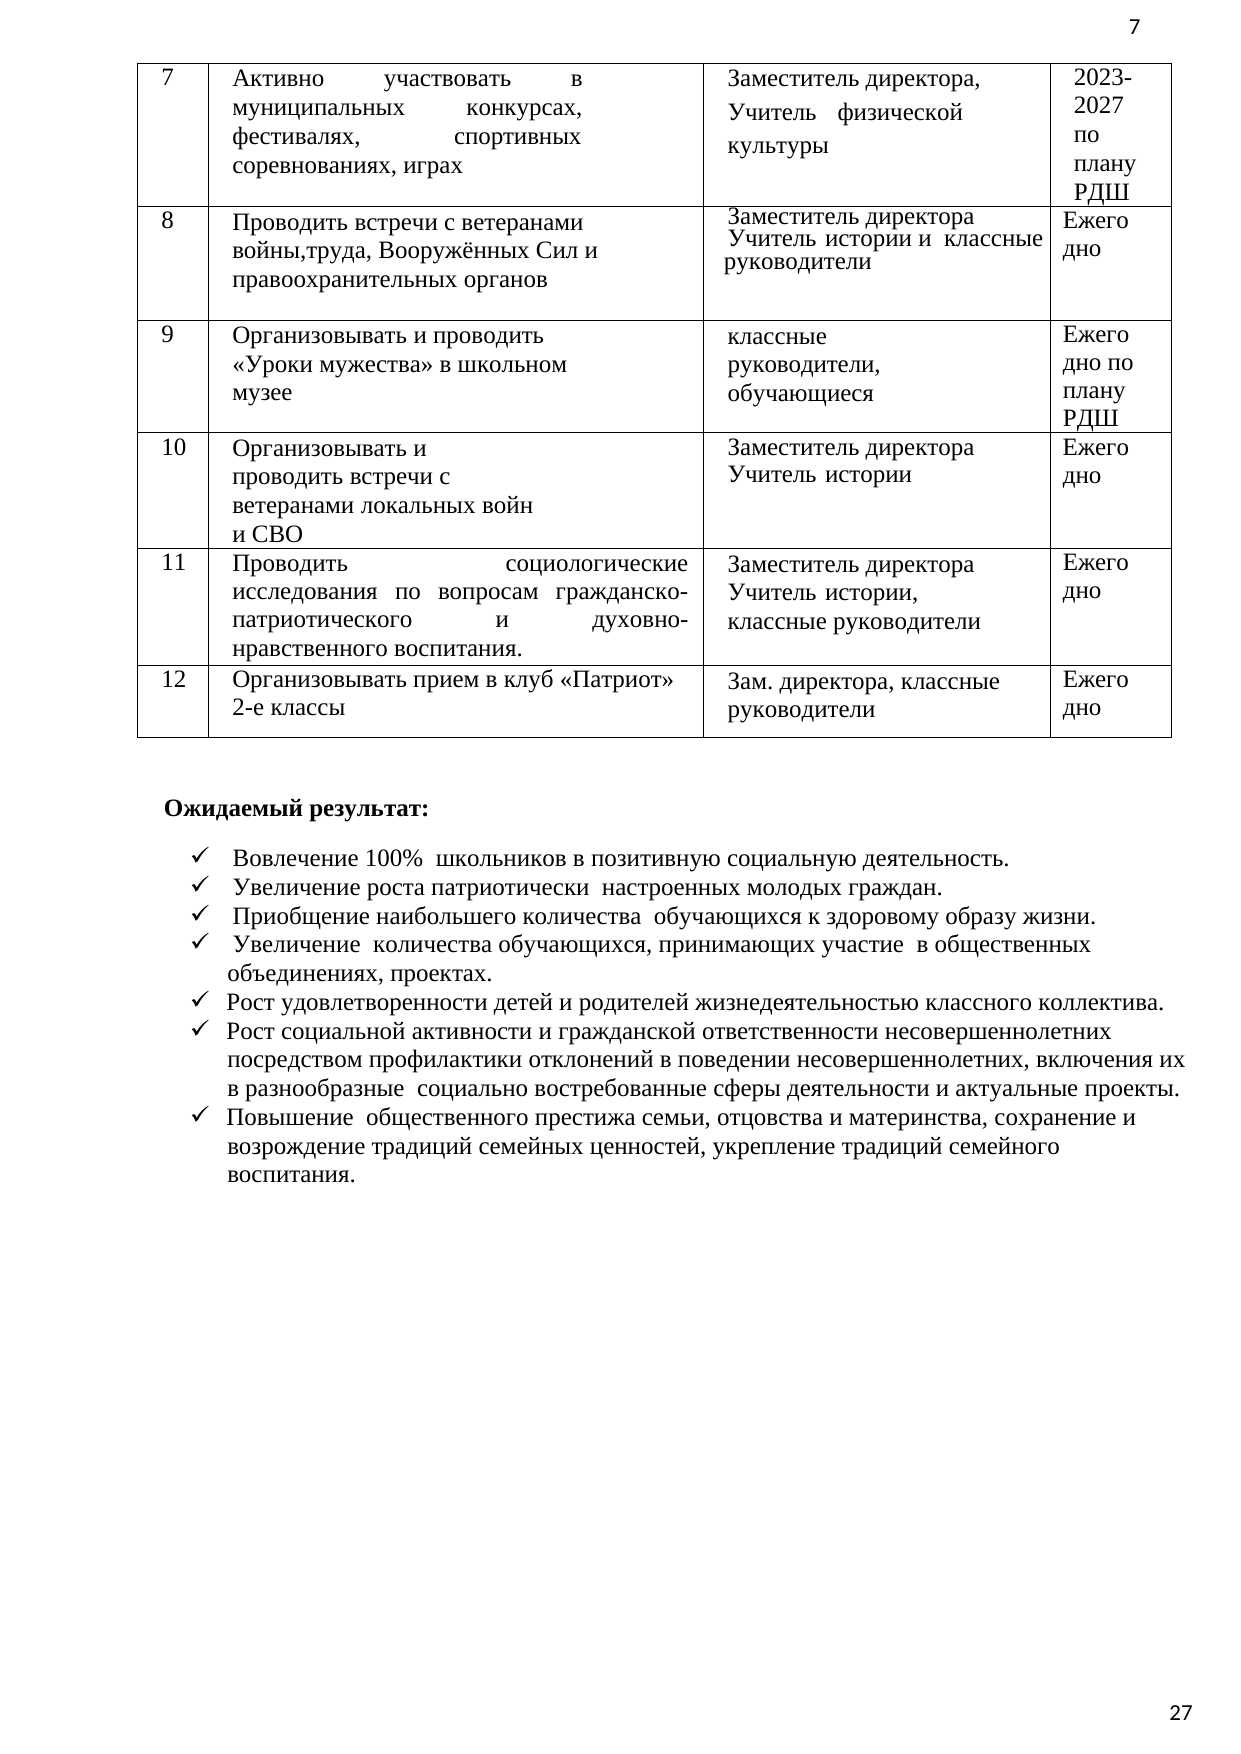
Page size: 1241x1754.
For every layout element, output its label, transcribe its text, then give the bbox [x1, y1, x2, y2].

table_cell 7 [138, 64, 208, 206]
list Увеличение количества обучающихся, принимающих участие в общественных объединениях, проектах. [189, 929, 1192, 987]
table_cell 12 [138, 666, 208, 737]
text Ожидаемый результат: [164, 794, 1192, 822]
table_cell 9 [138, 321, 208, 432]
table_cell Организовывать прием в клуб «Патриот» 2-е классы [209, 666, 703, 737]
table_cell Активно участвовать в муниципальных конкурсах, фестивалях, спортивных соревнованиях, играх [209, 64, 703, 206]
list Рост удовлетворенности детей и родителей жизнедеятельностью классного коллектива. [189, 987, 1192, 1016]
table_cell Ежего дно [1051, 433, 1171, 548]
table_cell Зам. директора, классные руководители [704, 666, 1050, 737]
list Приобщение наибольшего количества обучающихся к здоровому образу жизни. [189, 901, 1192, 929]
table_cell Ежего дно по плану РДШ [1051, 321, 1171, 432]
table_cell Проводить встречи с ветеранами войны,труда, Вооружённых Сил и правоохранительных органов [209, 207, 703, 320]
table_cell 10 [138, 433, 208, 548]
table_cell Заместитель директора, Учитель физической культуры [704, 64, 1050, 206]
list Рост социальной активности и гражданской ответственности несовершеннолетних посредством профилактики отклонений в поведении несовершеннолетних, включения их в разнообразные социально востребованные сферы деятельности и актуальные проекты. [189, 1016, 1192, 1102]
table_cell классные руководители, обучающиеся [704, 321, 1050, 432]
table_cell Заместитель директора Учитель истории [704, 433, 1050, 548]
table_cell Ежего дно [1051, 549, 1171, 665]
list Вовлечение 100% школьников в позитивную социальную деятельность. [189, 843, 1192, 872]
table_cell Ежего дно [1051, 666, 1171, 737]
table_cell Заместитель директора Учитель истории, классные руководители [704, 549, 1050, 665]
table_cell 11 [138, 549, 208, 665]
list Повышение общественного престижа семьи, отцовства и материнства, сохранение и возрождение традиций семейных ценностей, укрепление традиций семейного воспитания. [189, 1102, 1192, 1188]
table_cell Организовывать и проводить «Уроки мужества» в школьном музее [209, 321, 703, 432]
list Увеличение роста патриотически настроенных молодых граждан. [189, 872, 1192, 901]
table_cell Заместитель директора Учитель истории и классные руководители [704, 207, 1050, 320]
table_cell 8 [138, 207, 208, 320]
table_cell 2023- 2027 по плану РДШ [1051, 64, 1171, 206]
table_cell Организовывать и проводить встречи с ветеранами локальных войн и СВО [209, 433, 703, 548]
table_cell Ежего дно [1051, 207, 1171, 320]
table_cell Проводить социологические исследования по вопросам гражданско-патриотического и духовно-нравственного воспитания. [209, 549, 703, 665]
